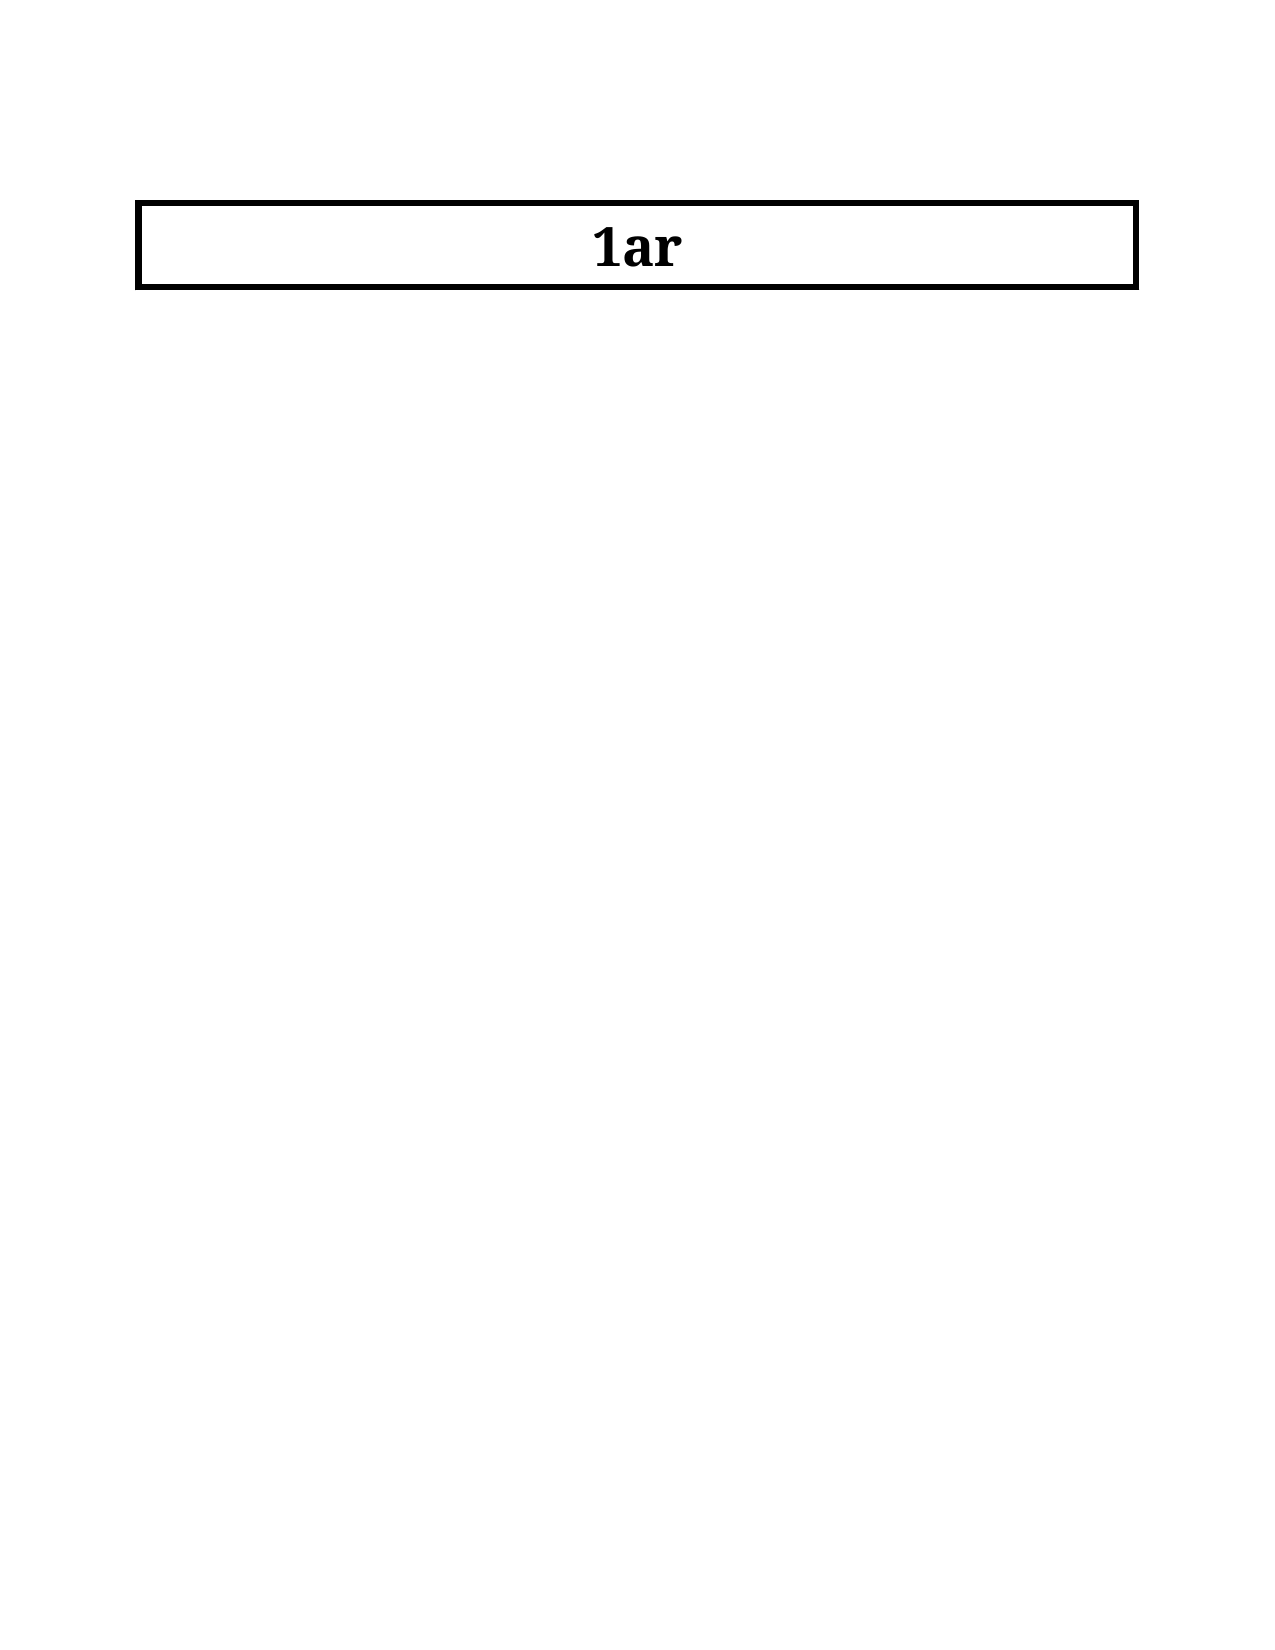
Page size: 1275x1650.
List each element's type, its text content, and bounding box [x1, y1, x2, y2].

subtitle 1ar [142, 206, 1133, 284]
